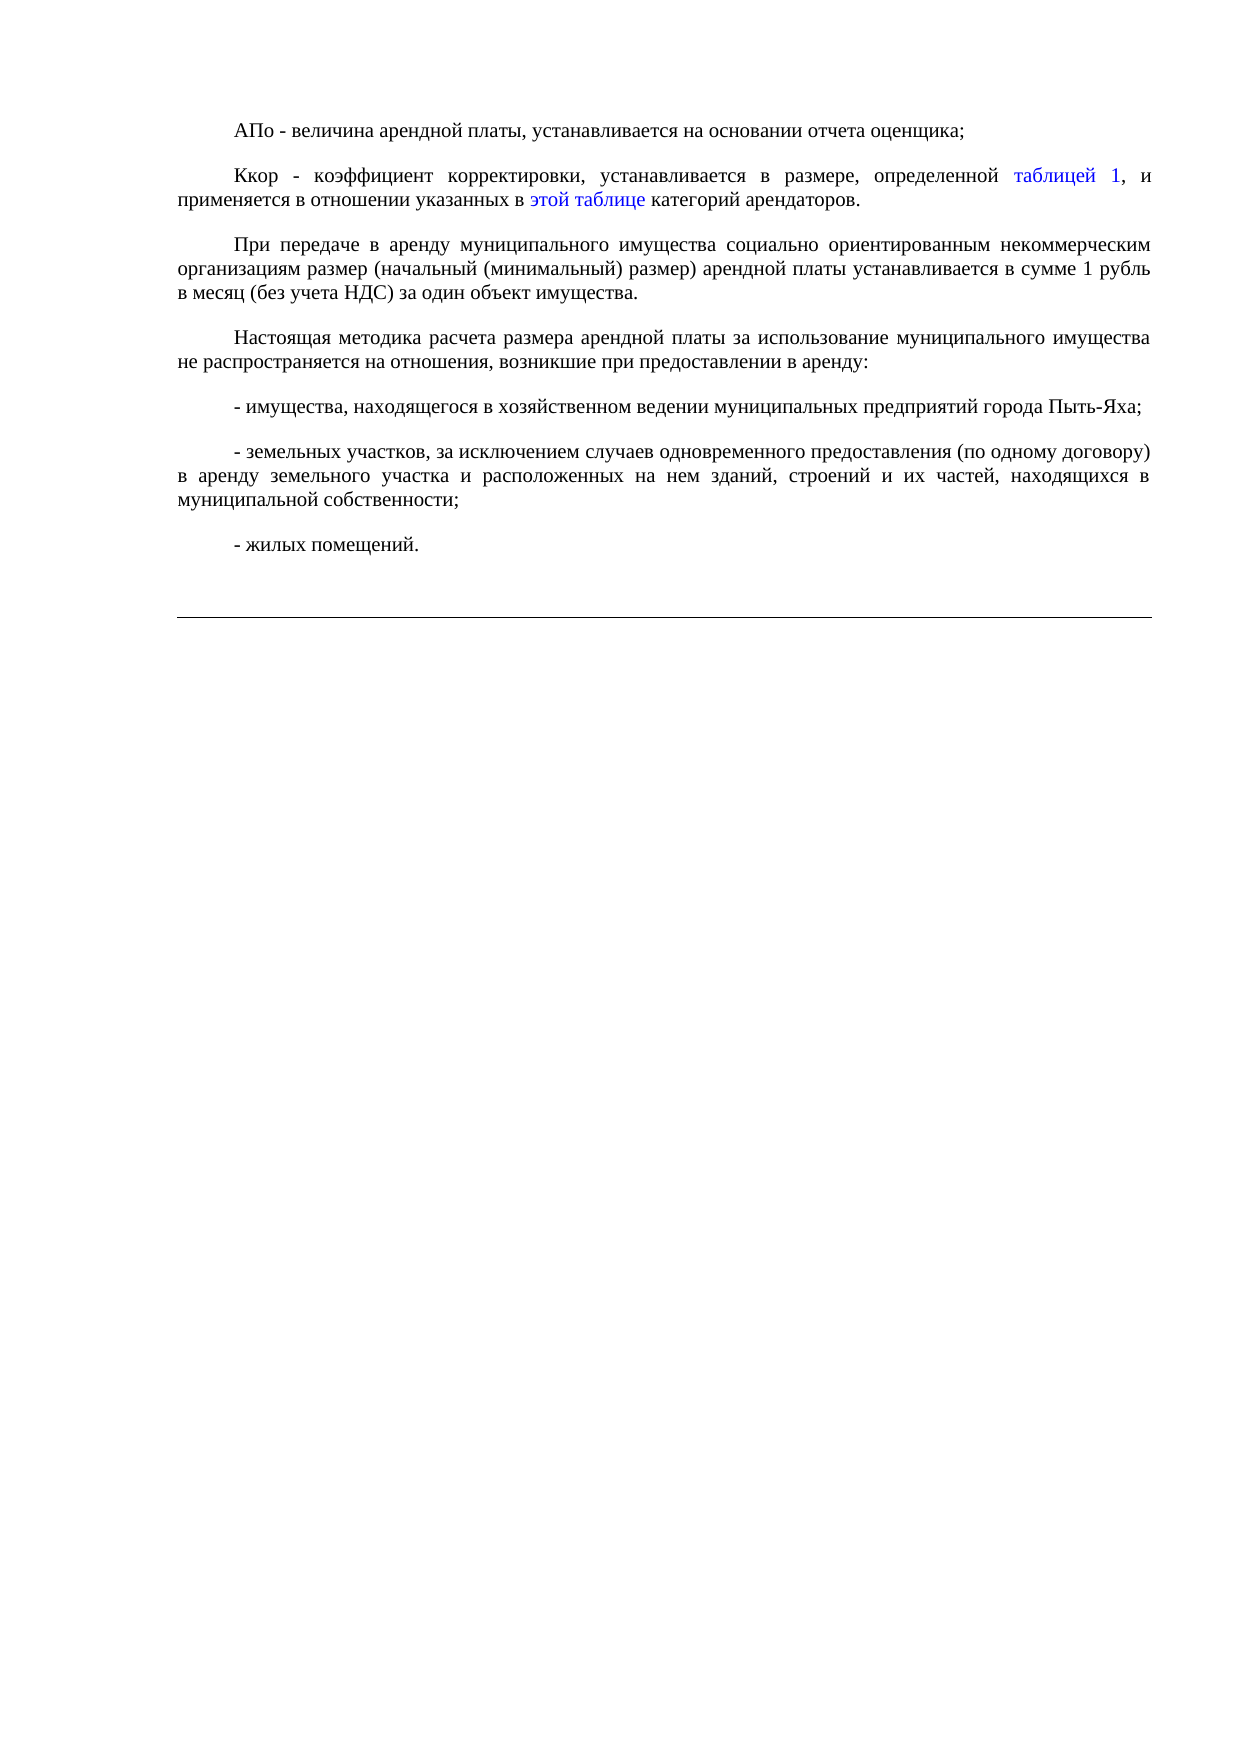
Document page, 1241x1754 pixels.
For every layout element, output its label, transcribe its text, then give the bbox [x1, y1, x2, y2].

text Настоящая методика расчета размера арендной платы за использование муниципального имущества не распространяется на отношения, возникшие при предоставлении в аренду: [177, 325, 1152, 373]
text Ккор - коэффициент корректировки, устанавливается в размере, определенной таблицей 1, и применяется в отношении указанных в этой таблице категорий арендаторов. [177, 163, 1152, 211]
text АПо - величина арендной платы, устанавливается на основании отчета оценщика; [177, 118, 1152, 142]
text - жилых помещений. [177, 532, 1152, 556]
text - имущества, находящегося в хозяйственном ведении муниципальных предприятий города Пыть-Яха; [177, 394, 1152, 418]
text При передаче в аренду муниципального имущества социально ориентированным некоммерческим организациям размер (начальный (минимальный) размер) арендной платы устанавливается в сумме 1 рубль в месяц (без учета НДС) за один объект имущества. [177, 232, 1152, 304]
text - земельных участков, за исключением случаев одновременного предоставления (по одному договору) в аренду земельного участка и расположенных на нем зданий, строений и их частей, находящихся в муниципальной собственности; [177, 439, 1152, 511]
